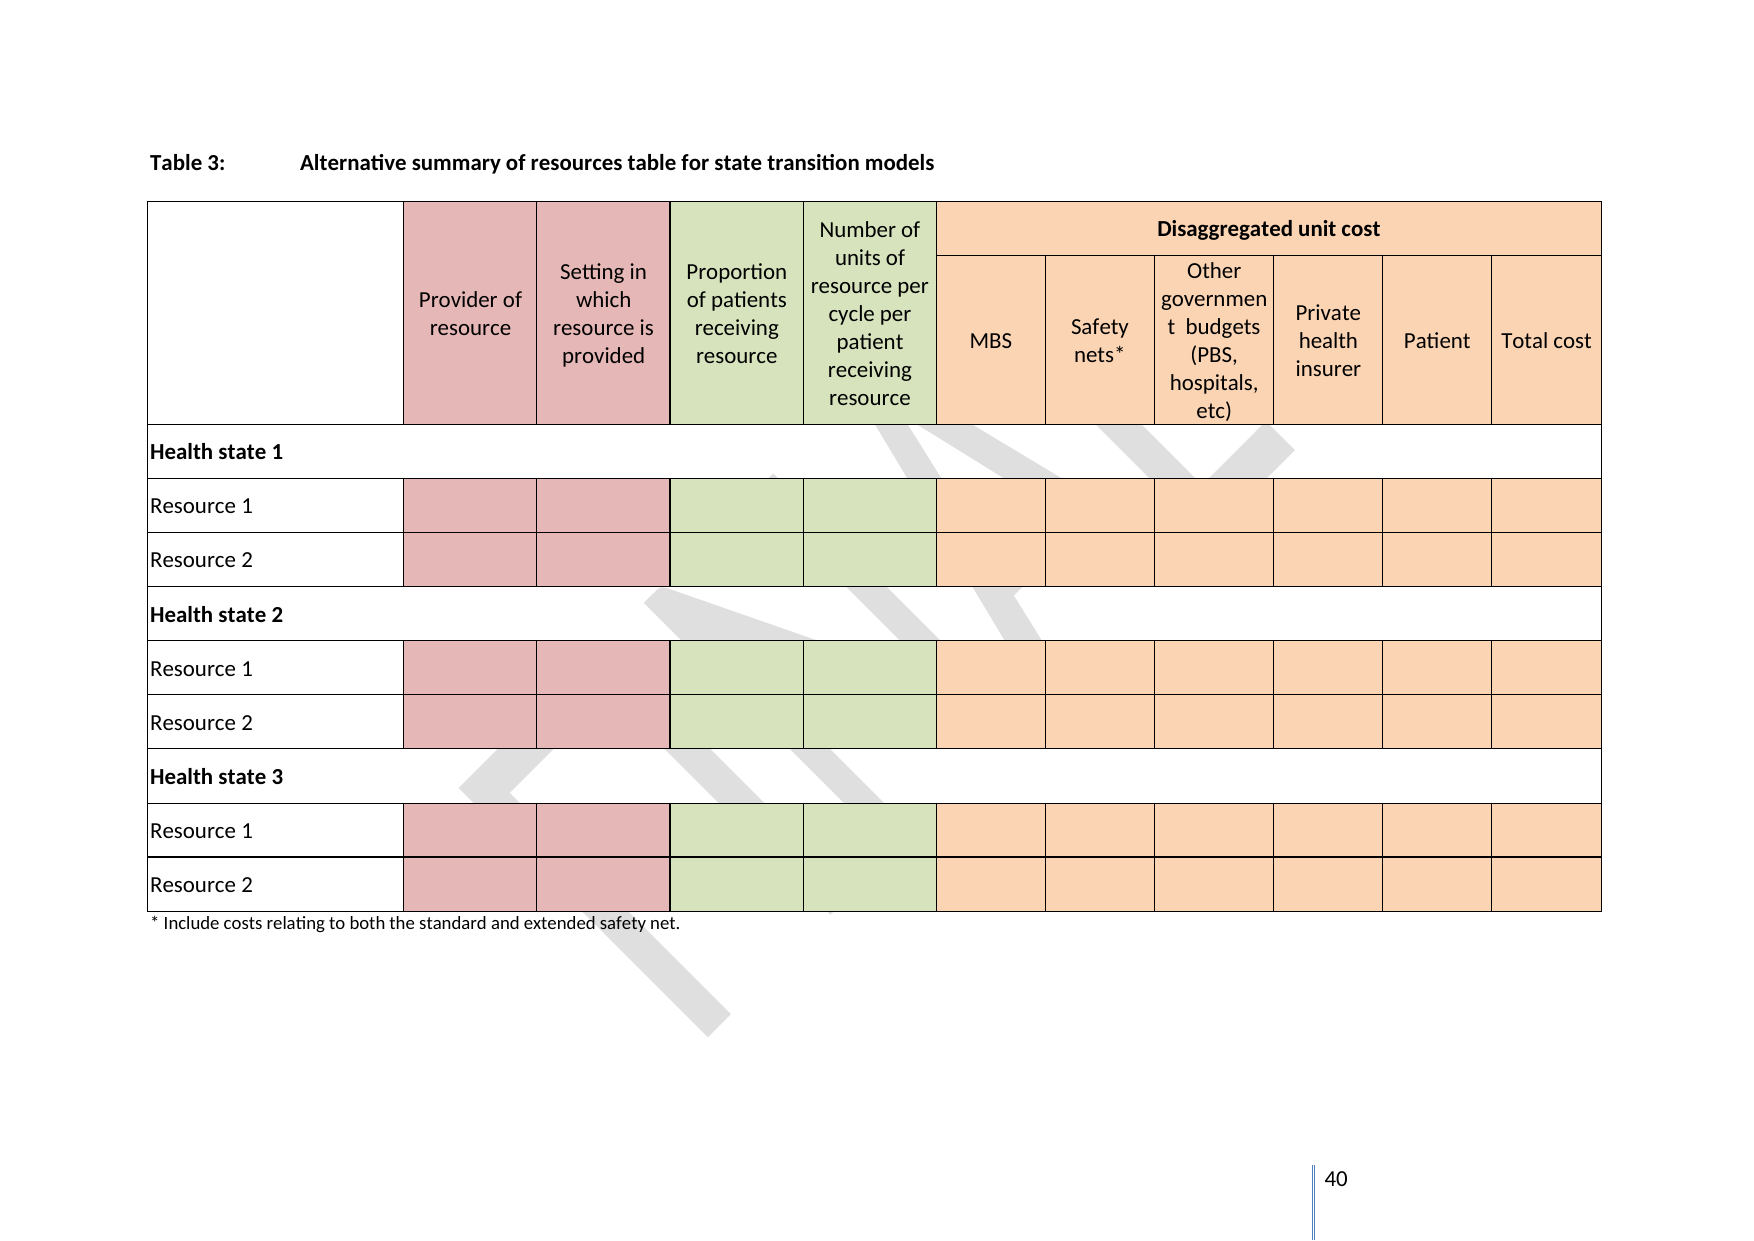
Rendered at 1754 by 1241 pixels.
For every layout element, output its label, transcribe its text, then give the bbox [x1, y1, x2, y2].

table_cell [404, 479, 536, 532]
table_cell [937, 479, 1045, 532]
table_cell [537, 804, 669, 856]
table_cell [804, 641, 936, 694]
table_cell [537, 858, 669, 911]
table_cell [671, 533, 803, 586]
table_cell [1383, 533, 1491, 586]
table_cell Resource 1 [148, 641, 403, 694]
table_cell [404, 641, 536, 694]
table_cell [404, 533, 536, 586]
table_cell Private health insurer [1274, 256, 1382, 424]
table_cell [1383, 479, 1491, 532]
table_cell [671, 804, 803, 856]
table_cell Resource 2 [148, 533, 403, 586]
table_header Proportion of patients receiving resource [671, 202, 803, 424]
table_cell [1155, 479, 1273, 532]
table_cell Total cost [1492, 256, 1601, 424]
table_cell [537, 479, 669, 532]
table_cell [937, 804, 1045, 856]
table_cell [804, 858, 936, 911]
table_cell [1155, 695, 1273, 748]
table_cell [1492, 479, 1601, 532]
table_cell [671, 858, 803, 911]
table_cell [1046, 641, 1154, 694]
table_cell [537, 695, 669, 748]
table_cell Health state 3 [148, 749, 1601, 802]
table_cell Health state 1 [148, 425, 1601, 478]
table_cell [404, 695, 536, 748]
table_cell Other government budgets (PBS, hospitals, etc) [1155, 256, 1273, 424]
table_cell [671, 695, 803, 748]
table_cell [1274, 858, 1382, 911]
table_cell [1492, 858, 1601, 911]
table_cell Resource 1 [148, 804, 403, 856]
table_cell MBS [937, 256, 1045, 424]
text * Include costs relating to both the standard and extended safety net. [150, 912, 1604, 934]
table_cell [1383, 804, 1491, 856]
table_cell [1155, 858, 1273, 911]
table_cell [1492, 695, 1601, 748]
table_header Setting in which resource is provided [537, 202, 669, 424]
table_cell [1046, 533, 1154, 586]
text Table 3: Alternative summary of resources table for state transition models [150, 148, 1604, 176]
table_cell [1046, 479, 1154, 532]
table_cell [1383, 858, 1491, 911]
table_cell [1274, 479, 1382, 532]
table_header Number of units of resource per cycle per patient receiving resource [804, 202, 936, 424]
table_cell [1274, 695, 1382, 748]
table_cell Resource 2 [148, 695, 403, 748]
table_cell [537, 533, 669, 586]
table_cell [937, 641, 1045, 694]
table_cell [937, 695, 1045, 748]
table_cell [1274, 641, 1382, 694]
table_cell [404, 804, 536, 856]
table_cell [804, 479, 936, 532]
table_cell Resource 1 [148, 479, 403, 532]
table_cell [1492, 641, 1601, 694]
table_cell Safety nets* [1046, 256, 1154, 424]
table_cell [804, 695, 936, 748]
table_cell [1492, 804, 1601, 856]
table_header Provider of resource [404, 202, 536, 424]
table_cell [1155, 641, 1273, 694]
table_cell [1046, 695, 1154, 748]
table_cell Resource 2 [148, 858, 403, 911]
table_cell [671, 479, 803, 532]
table_cell [937, 858, 1045, 911]
table_cell [1274, 804, 1382, 856]
table_cell [1155, 533, 1273, 586]
table_cell [671, 641, 803, 694]
table_cell [937, 533, 1045, 586]
table_cell [1155, 804, 1273, 856]
table_header [148, 202, 403, 424]
table_cell [537, 641, 669, 694]
table_cell [1046, 804, 1154, 856]
table_cell [1383, 641, 1491, 694]
table_cell [404, 858, 536, 911]
table_cell [804, 533, 936, 586]
table_cell Health state 2 [148, 587, 1601, 640]
table_header Disaggregated unit cost [937, 202, 1601, 255]
table_cell [1046, 858, 1154, 911]
table_cell [1492, 533, 1601, 586]
table_cell [1383, 695, 1491, 748]
table_cell Patient [1383, 256, 1491, 424]
table_cell [804, 804, 936, 856]
table_cell [1274, 533, 1382, 586]
